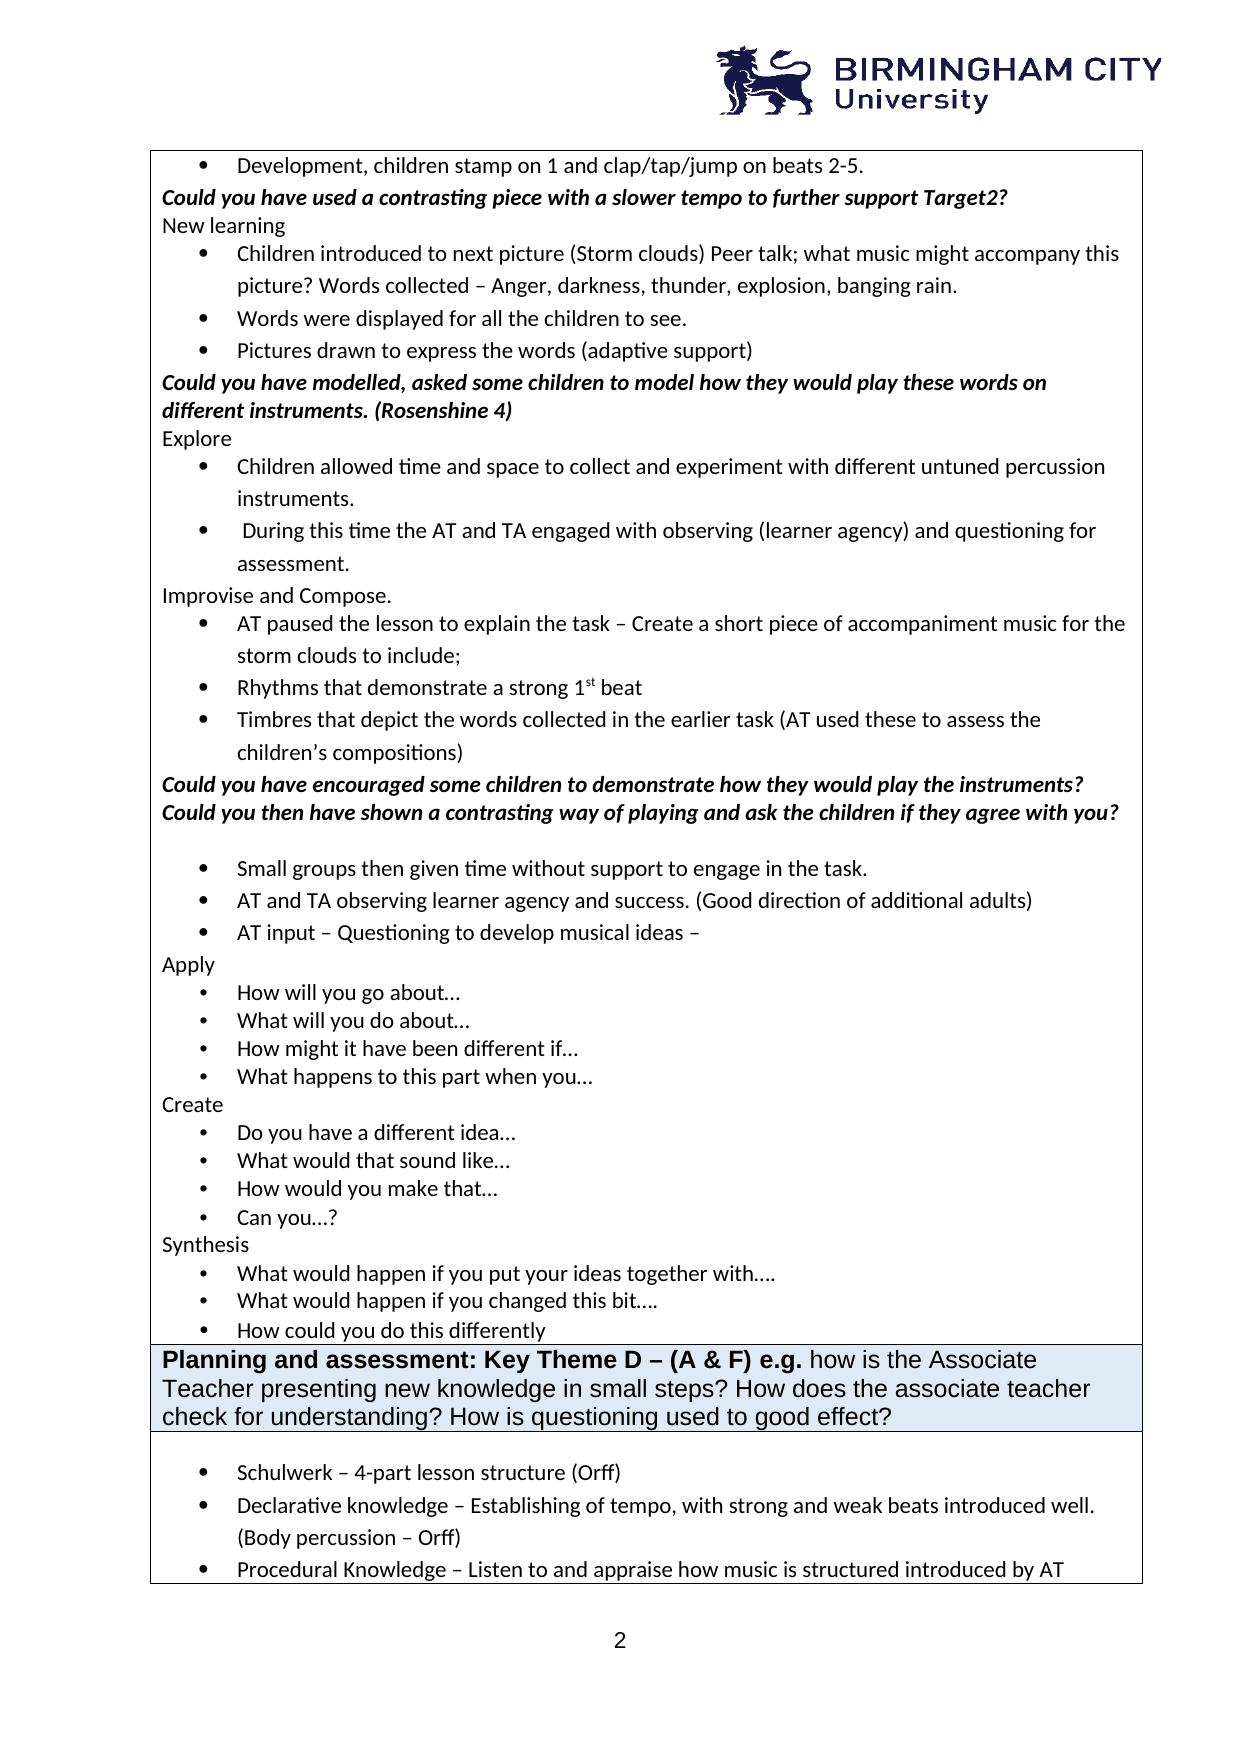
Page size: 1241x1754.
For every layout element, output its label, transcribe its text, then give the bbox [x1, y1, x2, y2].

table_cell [151, 151, 1142, 1344]
table_cell Planning and assessment: Key Theme D – (A & F) e.g. how is the Associate Teacher presenting new knowledge in small steps? How does the associate teacher check for understanding? How is questioning used to good effect? [151, 1345, 1142, 1431]
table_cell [151, 1432, 1142, 1583]
picture [714, 45, 1161, 115]
